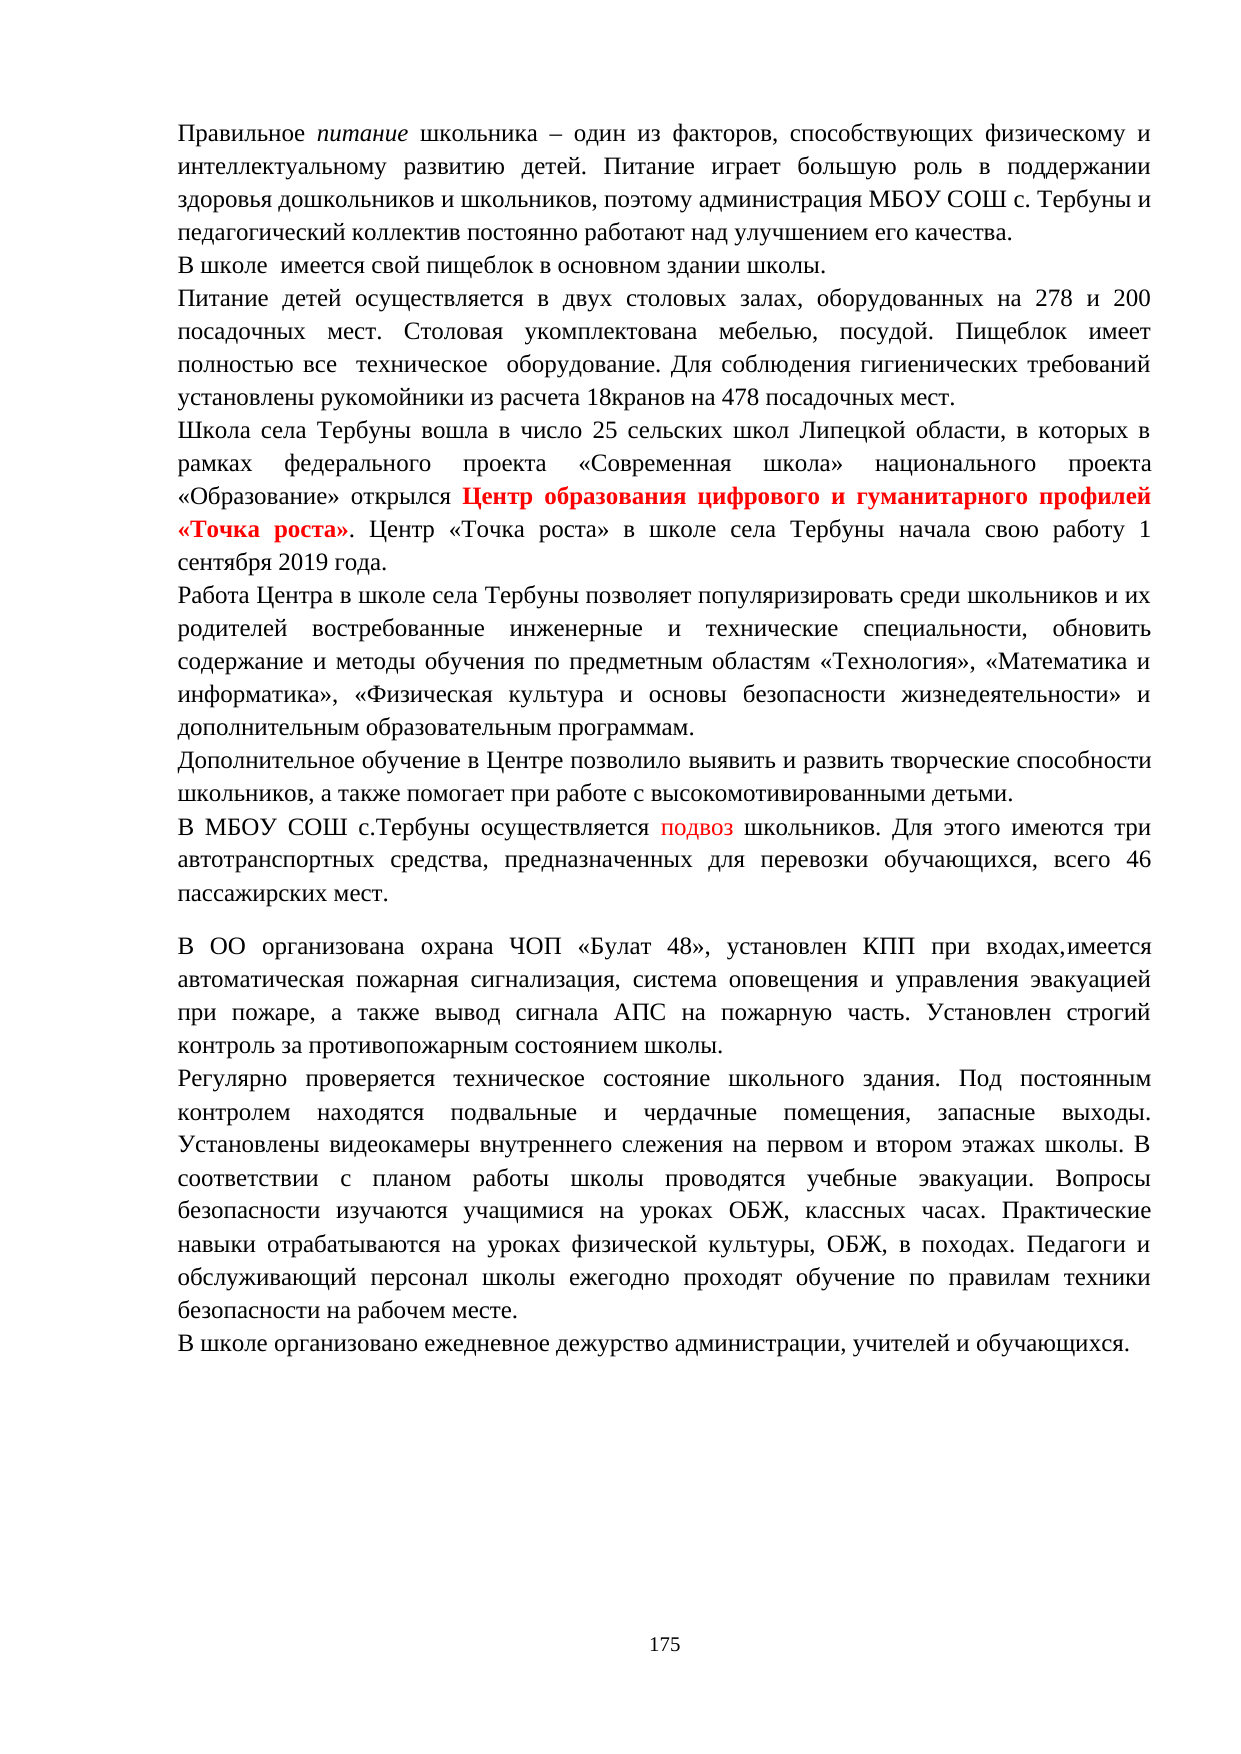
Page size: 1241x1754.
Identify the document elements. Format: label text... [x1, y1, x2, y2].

text В школе организовано ежедневное дежурство администрации, учителей и обучающихся. [177, 1328, 1152, 1356]
text В школе имеется свой пищеблок в основном здании школы. [177, 250, 1152, 279]
text Школа села Тербуны вошла в число 25 сельских школ Липецкой области, в которых в рамках федерального проекта «Современная школа» национального проекта «Образование» открылся Центр образования цифрового и гуманитарного профилей «Точка роста». Центр «Точка роста» в школе села Тербуны начала свою работу 1 сентября 2019 года. [177, 444, 1152, 470]
text Дополнительное обучение в Центре позволило выявить и развить творческие способности школьников, а также помогает при работе с высокомотивированными детьми. [177, 774, 1152, 807]
text Работа Центра в школе села Тербуны позволяет популяризировать среди школьников и их родителей востребованные инженерные и технические специальности, обновить содержание и методы обучения по предметным областям «Технология», «Математика и информатика», «Физическая культура и основы безопасности жизнедеятельности» и дополнительным образовательным программам. [177, 708, 1152, 741]
text Питание детей осуществляется в двух столовых залах, оборудованных на 278 и 200 посадочных мест. Столовая укомплектована мебелью, посудой. Пищеблок имеет полностью все техническое оборудование. Для соблюдения гигиенических требований установлены рукомойники из расчета 18кранов на 478 посадочных мест. [177, 283, 1152, 411]
text В ОО организована охрана ЧОП «Булат 48», установлен КПП при входах,имеется автоматическая пожарная сигнализация, система оповещения и управления эвакуацией при пожаре, а также вывод сигнала АПС на пожарную часть. Установлен строгий контроль за противопожарным состоянием школы. [177, 931, 1152, 1059]
text Правильное питание школьника – один из факторов, способствующих физическому и интеллектуальному развитию детей. Питание играет большую роль в поддержании здоровья дошкольников и школьников, поэтому администрация МБОУ СОШ с. Тербуны и педагогический коллектив постоянно работают над улучшением его качества. [177, 118, 1152, 246]
text Школа села Тербуны вошла в число 25 сельских школ Липецкой области, в которых в рамках федерального проекта «Современная школа» национального проекта «Образование» открылся Центр образования цифрового и гуманитарного профилей «Точка роста». Центр «Точка роста» в школе села Тербуны начала свою работу 1 сентября 2019 года. [177, 543, 1152, 576]
text В МБОУ СОШ с.Тербуны осуществляется подвоз школьников. Для этого имеются три автотранспортных средства, предназначенных для перевозки обучающихся, всего 46 пассажирских мест. [177, 812, 1152, 906]
text Регулярно проверяется техническое состояние школьного здания. Под постоянным контролем находятся подвальные и чердачные помещения, запасные выходы. Установлены видеокамеры внутреннего слежения на первом и втором этажах школы. В соответствии с планом работы школы проводятся учебные эвакуации. Вопросы безопасности изучаются учащимися на уроках ОБЖ, классных часах. Практические навыки отрабатываются на уроках физической культуры, ОБЖ, в походах. Педагоги и обслуживающий персонал школы ежегодно проходят обучение по правилам техники безопасности на рабочем месте. [177, 1063, 1152, 1323]
